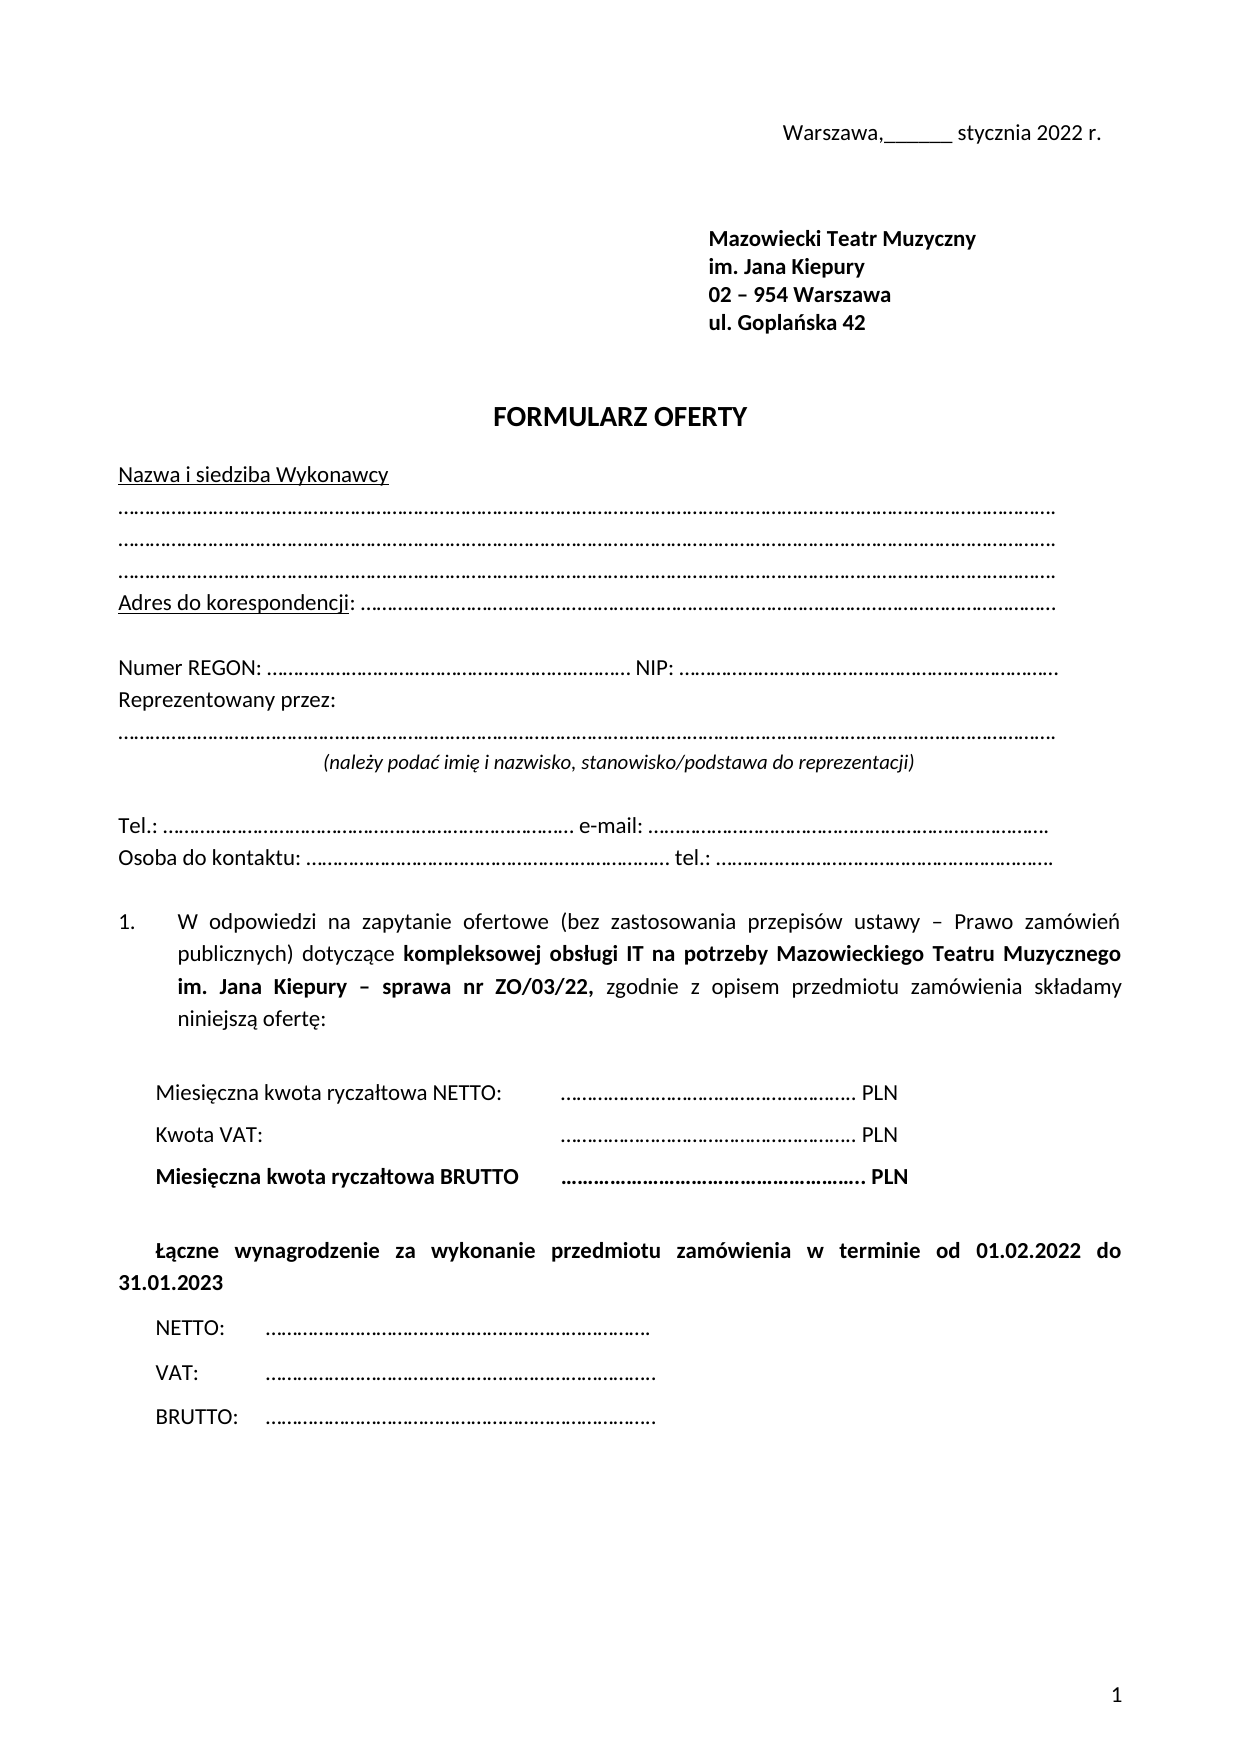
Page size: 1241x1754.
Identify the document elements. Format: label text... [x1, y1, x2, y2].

text Miesięczna kwota ryczałtowa BRUTTO ……………………………………………….. PLN [155, 1162, 1122, 1190]
text im. Jana Kiepury [634, 252, 1122, 280]
text ……………………………………………………………………………………………………………………………………………………………. [118, 492, 1122, 520]
text ……………………………………………………………………………………………………………………………………………………………. [118, 524, 1122, 552]
text VAT: ……………………………………………………………….. [118, 1358, 1122, 1386]
text Kwota VAT: ……………………………………………….. PLN [155, 1120, 1122, 1148]
text Warszawa,______ stycznia 2022 r. [783, 118, 1122, 146]
text ……………………………………………………………………………………………………………………………………………………………. [118, 717, 1122, 745]
text Mazowiecki Teatr Muzyczny [634, 224, 1122, 252]
text NETTO: ………………………………………………………………. [118, 1313, 1122, 1341]
text Łączne wynagrodzenie za wykonanie przedmiotu zamówienia w terminie od 01.02.2022 do 31.01.2023 [118, 1236, 1122, 1296]
text (należy podać imię i nazwisko, stanowisko/podstawa do reprezentacji) [118, 749, 1122, 775]
text 02 – 954 Warszawa [634, 280, 1122, 308]
text BRUTTO: ……………………………………………………………….. [118, 1402, 1122, 1431]
list W odpowiedzi na zapytanie ofertowe (bez zastosowania przepisów ustawy – Prawo zamówień publicznych) dotyczące kompleksowej obsługi IT na potrzeby Mazowieckiego Teatru Muzycznego im. Jana Kiepury – sprawa nr ZO/03/22, zgodnie z opisem przedmiotu zamówienia składamy niniejszą ofertę: [118, 907, 1122, 1032]
text Reprezentowany przez: [118, 685, 1122, 713]
text ……………………………………………………………………………………………………………………………………………………………. [118, 556, 1122, 584]
text FORMULARZ OFERTY [118, 398, 1122, 434]
text Adres do korespondencji: …………………………………………………………………………………………………………………… [118, 588, 1122, 617]
text Numer REGON: …………………………………………………………… NIP: ……………………………………………………………… [118, 653, 1122, 681]
text Tel.: …………………………………………………………………… e-mail: …………………………………………………………………. [118, 811, 1122, 839]
text Osoba do kontaktu: …………………………………………………………… tel.: ………………………………………………………. [118, 843, 1122, 871]
text ul. Goplańska 42 [634, 308, 1122, 336]
text Nazwa i siedziba Wykonawcy [118, 460, 1122, 488]
text Miesięczna kwota ryczałtowa NETTO: ……………………………………………….. PLN [155, 1078, 1122, 1106]
